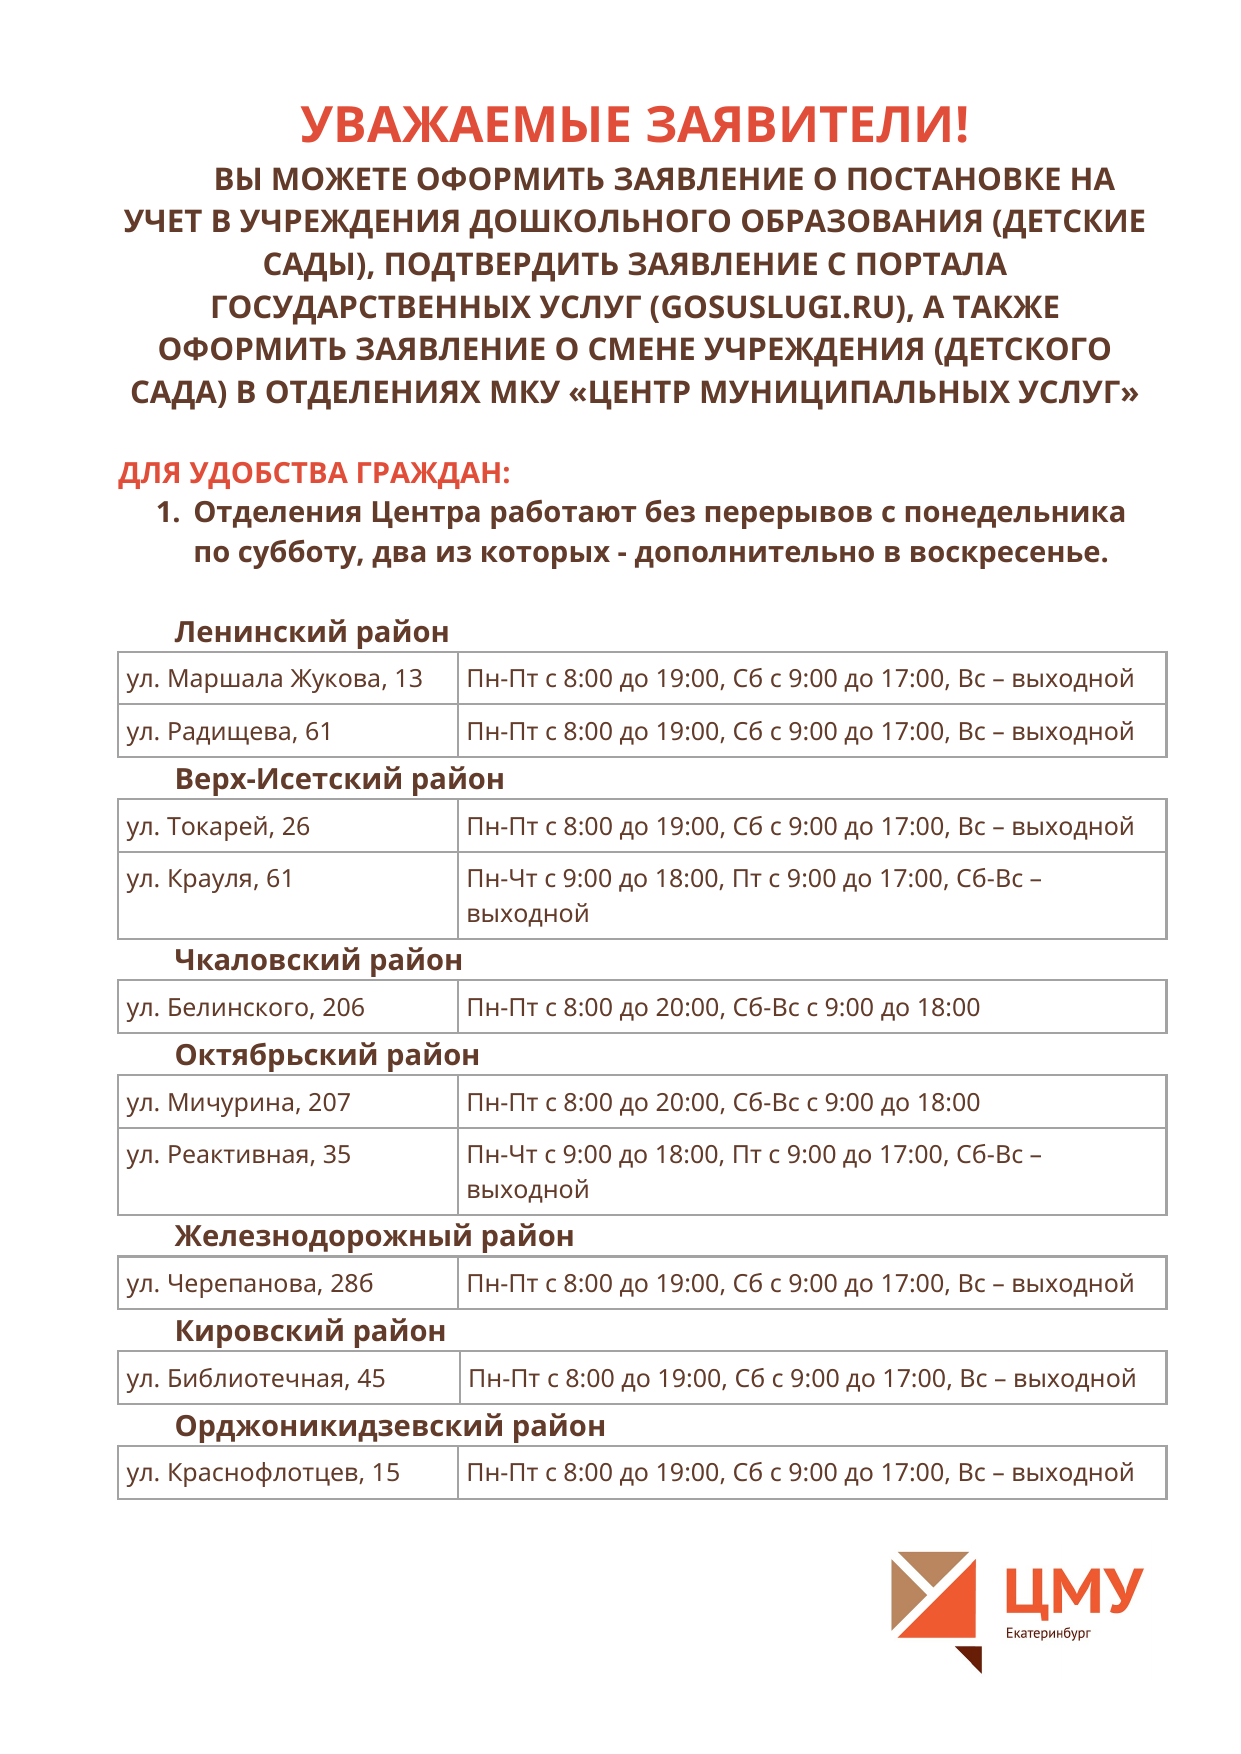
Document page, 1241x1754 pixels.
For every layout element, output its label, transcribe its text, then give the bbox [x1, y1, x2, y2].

table_header ул. Маршала Жукова, 13 [119, 653, 457, 703]
text Железнодорожный район [174, 1216, 1152, 1255]
table_header Пн-Пт с 8:00 до 20:00, Сб-Вс с 9:00 до 18:00 [459, 981, 1165, 1032]
text Чкаловский район [174, 940, 1152, 979]
table_header ул. Мичурина, 207 [119, 1076, 457, 1127]
table_cell ул. Радищева, 61 [119, 705, 457, 756]
picture [882, 1541, 1152, 1681]
text Верх-Исетский район [174, 758, 1152, 798]
table_cell Пн-Пт с 8:00 до 19:00, Сб с 9:00 до 17:00, Вс – выходной [459, 705, 1165, 756]
text Ленинский район [174, 611, 1152, 651]
text Октябрьский район [174, 1034, 1152, 1074]
table_cell ул. Реактивная, 35 [119, 1129, 457, 1214]
table_header Пн-Пт с 8:00 до 19:00, Сб с 9:00 до 17:00, Вс – выходной [461, 1352, 1165, 1403]
table_cell Пн-Чт с 9:00 до 18:00, Пт с 9:00 до 17:00, Сб-Вс – выходной [459, 1129, 1165, 1214]
text Орджоникидзевский район [174, 1405, 1152, 1444]
table_header ул. Токарей, 26 [119, 800, 457, 851]
table_header Пн-Пт с 8:00 до 19:00, Сб с 9:00 до 17:00, Вс – выходной [459, 1447, 1165, 1497]
table_header ул. Черепанова, 28б [119, 1258, 457, 1308]
text Для удобства граждан: [118, 452, 1152, 492]
table_cell Пн-Чт с 9:00 до 18:00, Пт с 9:00 до 17:00, Сб-Вс – выходной [459, 853, 1165, 938]
table_header Пн-Пт с 8:00 до 19:00, Сб с 9:00 до 17:00, Вс – выходной [459, 653, 1165, 703]
table_header ул. Краснофлотцев, 15 [119, 1447, 457, 1497]
text Кировский район [174, 1310, 1152, 1350]
table_header ул. Белинского, 206 [119, 981, 457, 1032]
table_header Пн-Пт с 8:00 до 19:00, Сб с 9:00 до 17:00, Вс – выходной [459, 1258, 1165, 1308]
table_header ул. Библиотечная, 45 [119, 1352, 459, 1403]
list Отделения Центра работают без перерывов с понедельника по субботу, два из которых - дополнительно в воскресенье. [156, 492, 1152, 571]
table_header Пн-Пт с 8:00 до 20:00, Сб-Вс с 9:00 до 18:00 [459, 1076, 1165, 1127]
table_cell ул. Крауля, 61 [119, 853, 457, 938]
text Уважаемые заявители! [118, 89, 1152, 157]
table_header Пн-Пт с 8:00 до 19:00, Сб с 9:00 до 17:00, Вс – выходной [459, 800, 1165, 851]
text Вы можете ОФОРМИТЬ заявление о постановке на учет в учреждения дошкольного образования (детские сады), ПОДТВЕРДИТЬ ЗАЯВЛЕНИе С ПОРТАЛА ГОСУДАРСТВЕННЫХ УСЛУГ (GOSUSLUGI.RU), а также оформить заявление о смене учреждения (детского сада) в отделениях МКУ «Центр муниципальных услуг» [118, 157, 1152, 412]
